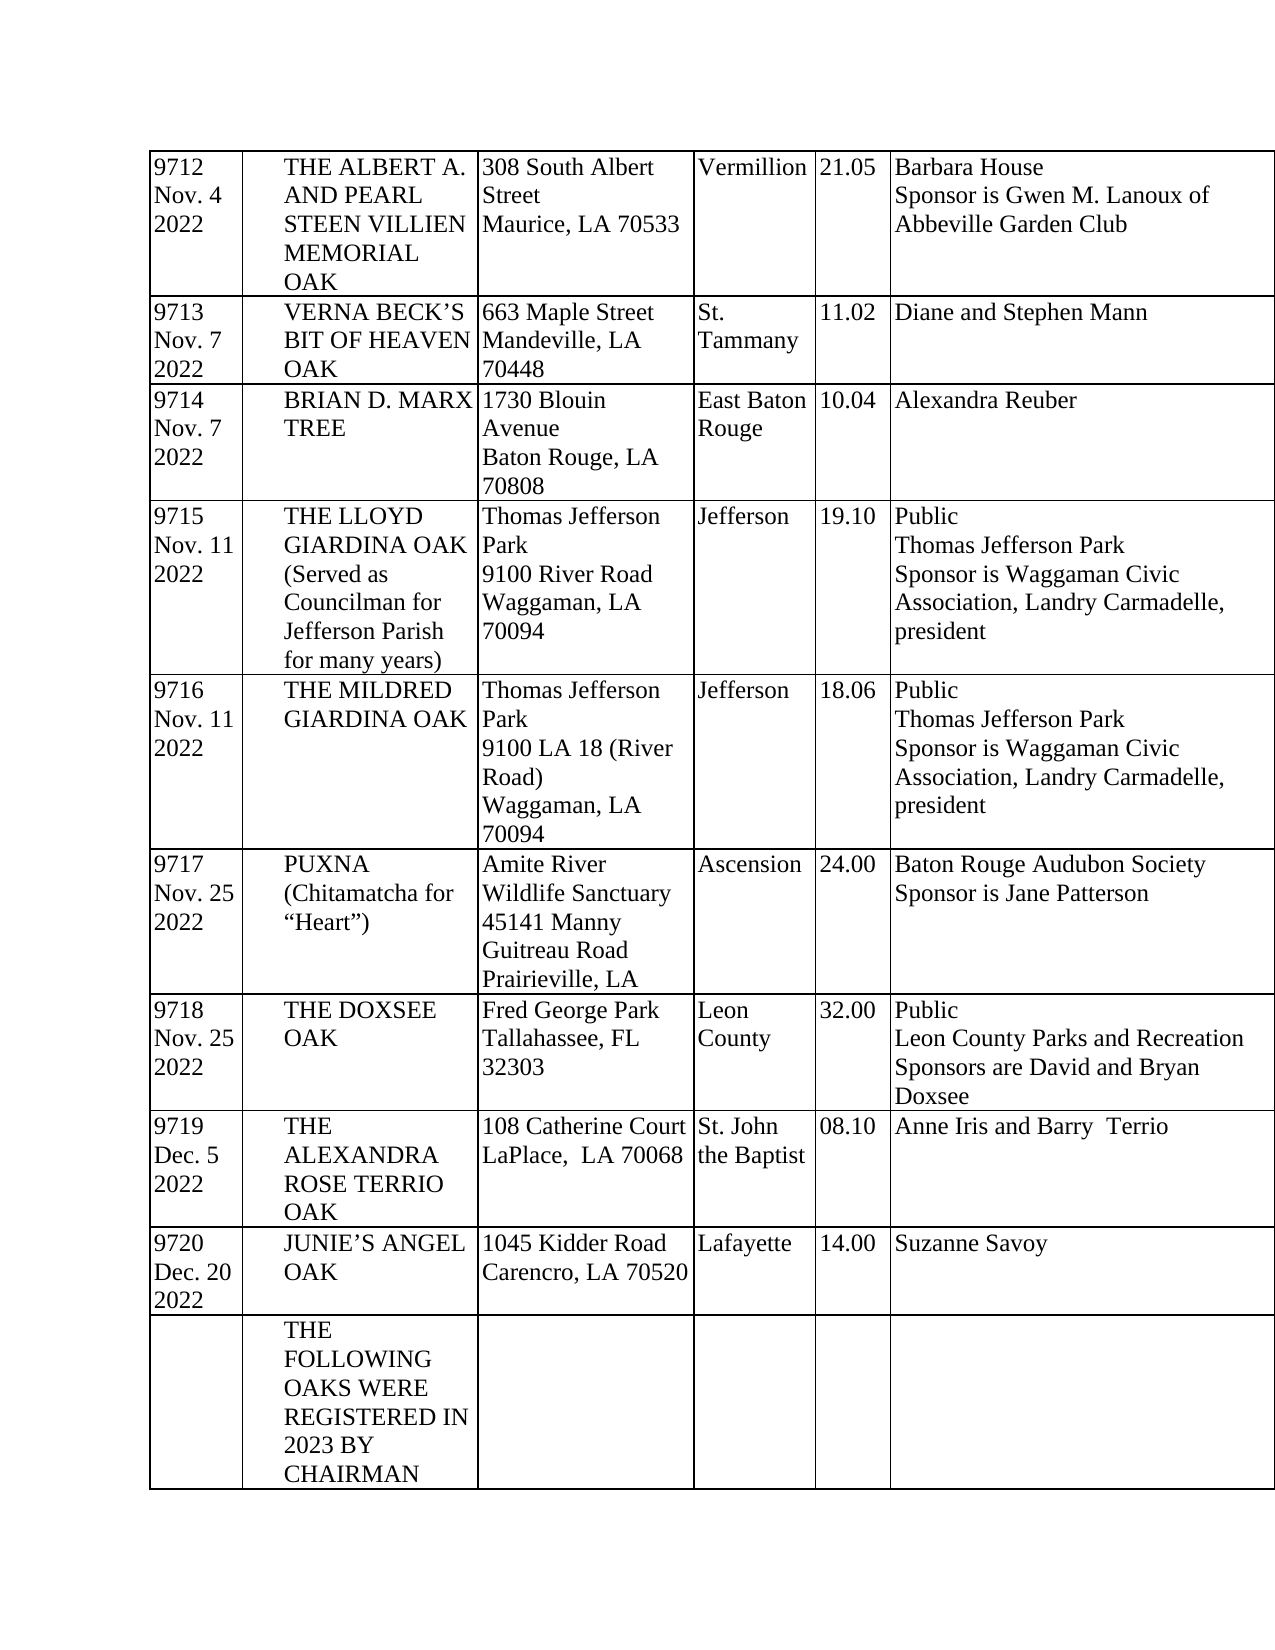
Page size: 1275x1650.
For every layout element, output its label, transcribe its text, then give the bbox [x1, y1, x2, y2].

table_cell Leon County [695, 995, 815, 1110]
table_cell Vermillion [695, 152, 815, 295]
table_cell East Baton Rouge [695, 385, 815, 500]
table_cell [695, 1316, 815, 1488]
table_cell [479, 1316, 693, 1488]
table_cell 21.05 [816, 152, 890, 295]
table_cell THE LLOYD GIARDINA OAK (Served as Councilman for Jefferson Parish for many years) [243, 501, 477, 674]
table_cell [816, 1316, 890, 1488]
table_cell Public Thomas Jefferson Park Sponsor is Waggaman Civic Association, Landry Carmadelle, president [891, 501, 1274, 674]
table_cell PUXNA (Chitamatcha for “Heart”) [243, 850, 477, 993]
table_cell Ascension [695, 850, 815, 993]
table_cell 11.02 [816, 297, 890, 383]
table_cell Jefferson [695, 501, 815, 674]
table_cell 9714 Nov. 7 2022 [151, 385, 242, 500]
table_cell Fred George Park Tallahassee, FL 32303 [479, 995, 693, 1110]
table_cell Barbara House Sponsor is Gwen M. Lanoux of Abbeville Garden Club [891, 152, 1274, 295]
table_cell Thomas Jefferson Park 9100 LA 18 (River Road) Waggaman, LA 70094 [479, 675, 693, 848]
table_cell Public Thomas Jefferson Park Sponsor is Waggaman Civic Association, Landry Carmadelle, president [891, 675, 1274, 848]
table_cell Jefferson [695, 675, 815, 848]
table_cell Anne Iris and Barry Terrio [891, 1111, 1274, 1226]
table_cell 14.00 [816, 1228, 890, 1314]
table_cell Suzanne Savoy [891, 1228, 1274, 1314]
table_cell 9718 Nov. 25 2022 [151, 995, 242, 1110]
table_cell [151, 1316, 242, 1488]
table_cell 19.10 [816, 501, 890, 674]
table_cell 10.04 [816, 385, 890, 500]
table_cell JUNIE’S ANGEL OAK [243, 1228, 477, 1314]
table_cell BRIAN D. MARX TREE [243, 385, 477, 500]
table_cell 663 Maple Street Mandeville, LA 70448 [479, 297, 693, 383]
table_cell 9715 Nov. 11 2022 [151, 501, 242, 674]
table_cell THE ALBERT A. AND PEARL STEEN VILLIEN MEMORIAL OAK [243, 152, 477, 295]
table_cell Diane and Stephen Mann [891, 297, 1274, 383]
table_cell THE ALEXANDRA ROSE TERRIO OAK [243, 1111, 477, 1226]
table_cell Thomas Jefferson Park 9100 River Road Waggaman, LA 70094 [479, 501, 693, 674]
table_cell Amite River Wildlife Sanctuary 45141 Manny Guitreau Road Prairieville, LA [479, 850, 693, 993]
table_cell Alexandra Reuber [891, 385, 1274, 500]
table_cell St. Tammany [695, 297, 815, 383]
table_cell 9719 Dec. 5 2022 [151, 1111, 242, 1226]
table_cell THE DOXSEE OAK [243, 995, 477, 1110]
table_cell 9720 Dec. 20 2022 [151, 1228, 242, 1314]
table_cell 24.00 [816, 850, 890, 993]
table_cell Public Leon County Parks and Recreation Sponsors are David and Bryan Doxsee [891, 995, 1274, 1110]
table_cell 08.10 [816, 1111, 890, 1226]
table_cell [891, 1316, 1274, 1488]
table_cell 32.00 [816, 995, 890, 1110]
table_cell 108 Catherine Court LaPlace, LA 70068 [479, 1111, 693, 1226]
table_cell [243, 1316, 477, 1488]
table_cell 308 South Albert Street Maurice, LA 70533 [479, 152, 693, 295]
table_cell Lafayette [695, 1228, 815, 1314]
table_cell 1045 Kidder Road Carencro, LA 70520 [479, 1228, 693, 1314]
table_cell 9716 Nov. 11 2022 [151, 675, 242, 848]
table_cell St. John the Baptist [695, 1111, 815, 1226]
table_cell 9713 Nov. 7 2022 [151, 297, 242, 383]
table_cell VERNA BECK’S BIT OF HEAVEN OAK [243, 297, 477, 383]
table_cell 1730 Blouin Avenue Baton Rouge, LA 70808 [479, 385, 693, 500]
table_cell 9717 Nov. 25 2022 [151, 850, 242, 993]
table_cell 18.06 [816, 675, 890, 848]
table_cell 9712 Nov. 4 2022 [151, 152, 242, 295]
table_cell THE MILDRED GIARDINA OAK [243, 675, 477, 848]
table_cell Baton Rouge Audubon Society Sponsor is Jane Patterson [891, 850, 1274, 993]
